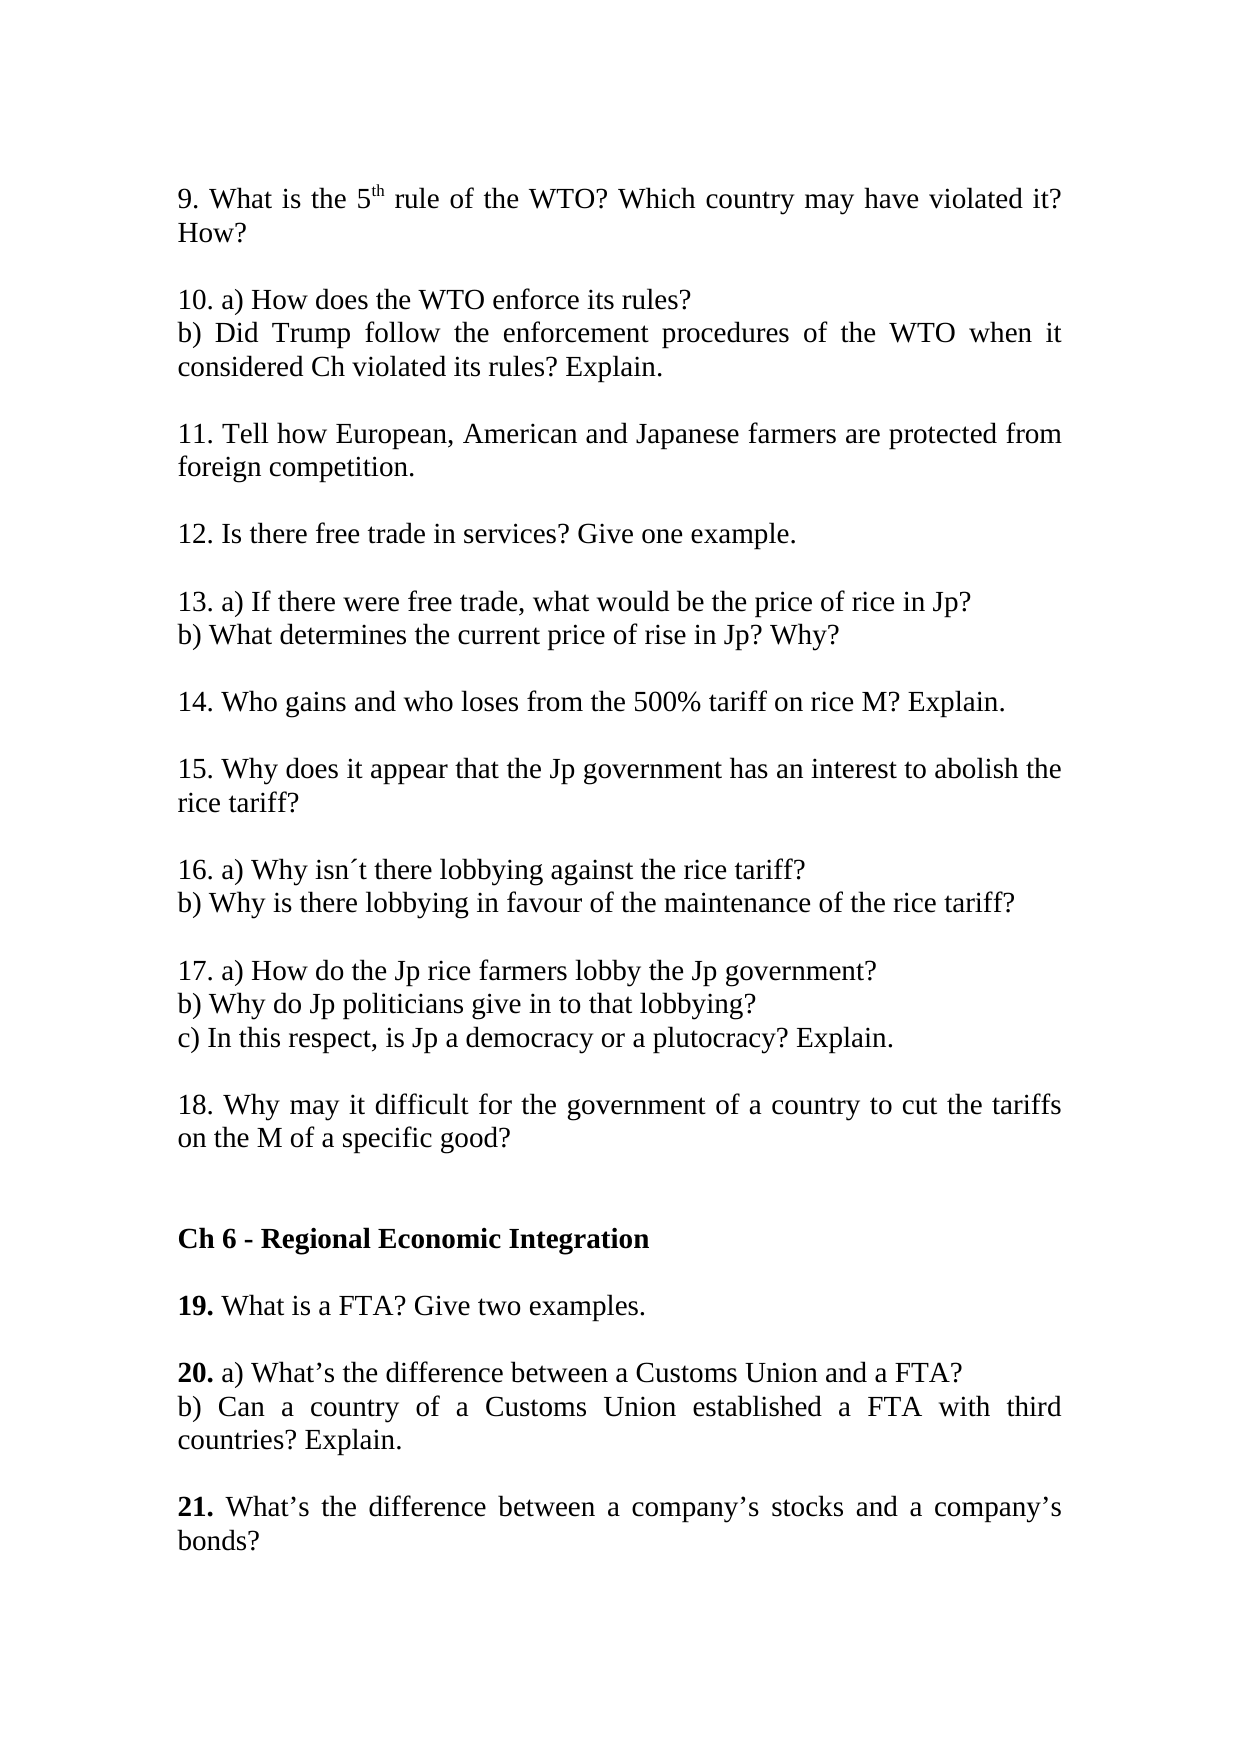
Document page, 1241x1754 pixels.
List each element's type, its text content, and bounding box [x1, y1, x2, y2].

text b) Did Trump follow the enforcement procedures of the WTO when it considered Ch violated its rules? Explain. [177, 315, 1063, 382]
text b) What determines the current price of rise in Jp? Why? [177, 617, 1063, 651]
text 21. What’s the difference between a company’s stocks and a company’s bonds? [177, 1489, 1063, 1556]
text b) Why do Jp politicians give in to that lobbying? [177, 986, 1063, 1020]
text b) Can a country of a Customs Union established a FTA with third countries? Explain. [177, 1389, 1063, 1456]
text 9. What is the 5th rule of the WTO? Which country may have violated it? How? [177, 181, 1063, 248]
text 12. Is there free trade in services? Give one example. [177, 517, 1063, 550]
text c) In this respect, is Jp a democracy or a plutocracy? Explain. [177, 1020, 1063, 1053]
text 10. a) How does the WTO enforce its rules? [177, 282, 1063, 315]
text 11. Tell how European, American and Japanese farmers are protected from foreign competition. [177, 416, 1063, 483]
text 13. a) If there were free trade, what would be the price of rice in Jp? [177, 584, 1063, 617]
text 14. Who gains and who loses from the 500% tariff on rice M? Explain. [177, 684, 1063, 718]
text 19. What is a FTA? Give two examples. [177, 1288, 1063, 1322]
text b) Why is there lobbying in favour of the maintenance of the rice tariff? [177, 886, 1063, 919]
text 15. Why does it appear that the Jp government has an interest to abolish the rice tariff? [177, 751, 1063, 818]
text 20. a) What’s the difference between a Customs Union and a FTA? [177, 1355, 1063, 1389]
text 18. Why may it difficult for the government of a country to cut the tariffs on the M of a specific good? [177, 1087, 1063, 1154]
text 17. a) How do the Jp rice farmers lobby the Jp government? [177, 953, 1063, 986]
text Ch 6 - Regional Economic Integration [177, 1221, 1063, 1254]
text 16. a) Why isn´t there lobbying against the rice tariff? [177, 852, 1063, 886]
